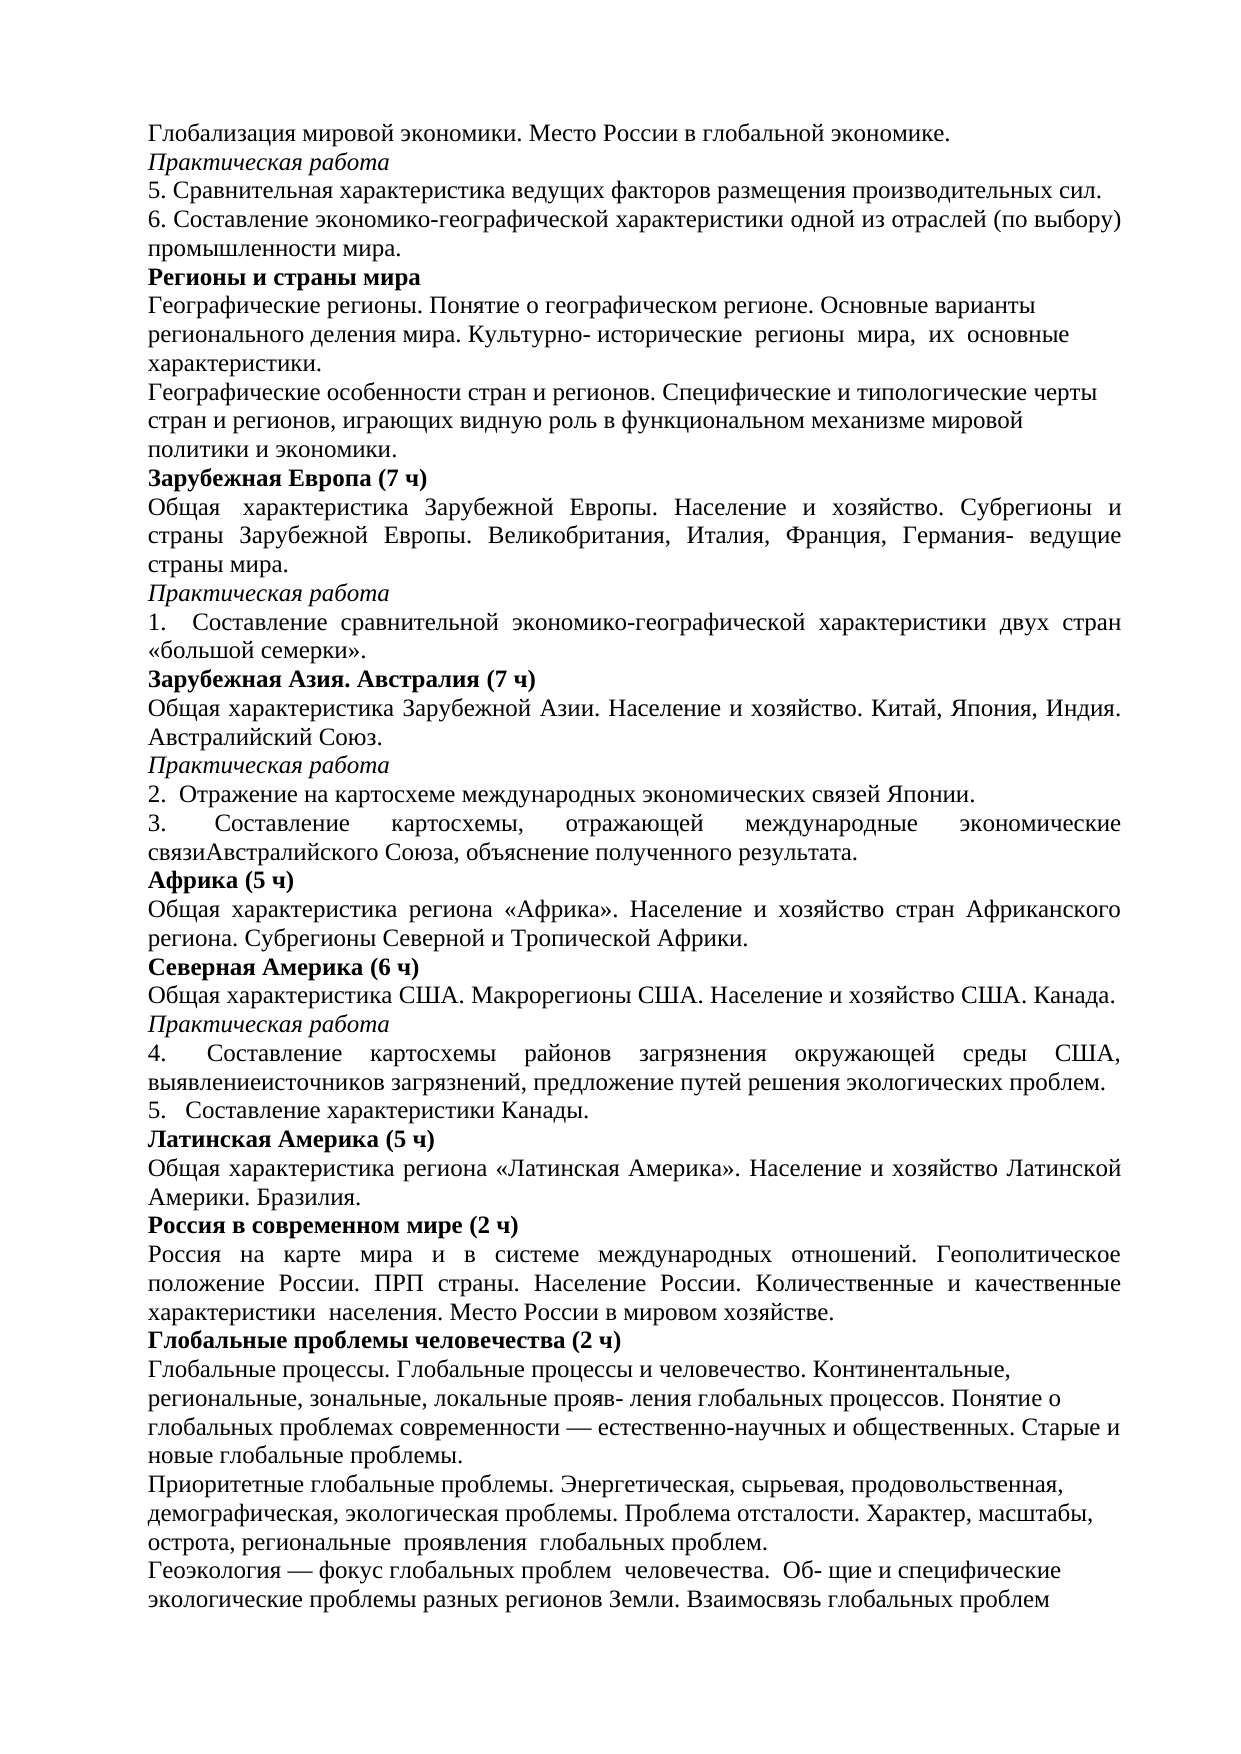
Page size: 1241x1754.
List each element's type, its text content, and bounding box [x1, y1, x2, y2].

text Глобальные проблемы человечества (2 ч) [148, 1326, 1122, 1354]
text Общая характеристика региона «Африка». Население и хозяйство стран Африканского региона. Субрегионы Северной и Тропической Африки. [148, 894, 1122, 952]
text Географические особенности стран и регионов. Специфические и типологические черты стран и регионов, играющих видную роль в функциональном механизме мировой политики и экономики. [148, 377, 1122, 463]
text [148, 1556, 1122, 1613]
text Регионы и страны мира [148, 262, 1122, 291]
text Практическая работа [148, 751, 1122, 779]
text Россия в современном мире (2 ч) [148, 1211, 1122, 1239]
text Практическая работа [148, 1009, 1122, 1038]
text 4. Составление картосхемы районов загрязнения окружающей среды США, выявлениеисточников загрязнений, предложение путей решения экологических проблем. [148, 1038, 1122, 1096]
text Зарубежная Азия. Австралия (7 ч) [148, 664, 1122, 693]
text Общая характеристика региона «Латинская Америка». Население и хозяйство Латинской Америки. Бразилия. [148, 1153, 1122, 1211]
text Глобализация мировой экономики. Место России в глобальной экономике. [148, 118, 1122, 147]
text Африка (5 ч) [148, 866, 1122, 894]
text Практическая работа [148, 578, 1122, 607]
text 5. Сравнительная характеристика ведущих факторов размещения производительных сил. [148, 176, 1122, 204]
text Практическая работа [148, 147, 1122, 176]
text 5. Составление характеристики Канады. [148, 1096, 1122, 1124]
text Общая характеристика США. Макрорегионы США. Население и хозяйство США. Канада. [148, 981, 1122, 1009]
text 2. Отражение на картосхеме международных экономических связей Японии. [148, 779, 1122, 808]
text Северная Америка (6 ч) [148, 952, 1122, 981]
text 6. Составление экономико-географической характеристики одной из отраслей (по выбору) промышленности мира. [148, 204, 1122, 262]
text Латинская Америка (5 ч) [148, 1124, 1122, 1153]
text 1. Составление сравнительной экономико-географической характеристики двух стран «большой семерки». [148, 607, 1122, 664]
text Россия на карте мира и в системе международных отношений. Геополитическое положение России. ПРП страны. Население России. Количественные и качественные характеристики населения. Место России в мировом хозяйстве. [148, 1239, 1122, 1326]
text 3. Составление картосхемы, отражающей международные экономические связиАвстралийского Союза, объяснение полученного результата. [148, 808, 1122, 866]
text Общая характеристика Зарубежной Европы. Население и хозяйство. Субрегионы и страны Зарубежной Европы. Великобритания, Италия, Франция, Германия- ведущие страны мира. [148, 492, 1122, 578]
text Приоритетные глобальные проблемы. Энергетическая, сырьевая, продовольственная, демографическая, экологическая проблемы. Проблема отсталости. Характер, масштабы, острота, региональные проявления глобальных проблем. [148, 1469, 1122, 1556]
text Зарубежная Европа (7 ч) [148, 463, 1122, 492]
text Глобальные процессы. Глобальные процессы и человечество. Континентальные, региональные, зональные, локальные прояв- ления глобальных процессов. Понятие о глобальных проблемах современности — естественно-научных и общественных. Старые и новые глобальные проблемы. [148, 1354, 1122, 1469]
text Общая характеристика Зарубежной Азии. Население и хозяйство. Китай, Япония, Индия. Австралийский Союз. [148, 693, 1122, 751]
text Географические регионы. Понятие о географическом регионе. Основные варианты регионального деления мира. Культурно- исторические регионы мира, их основные характеристики. [148, 291, 1122, 377]
